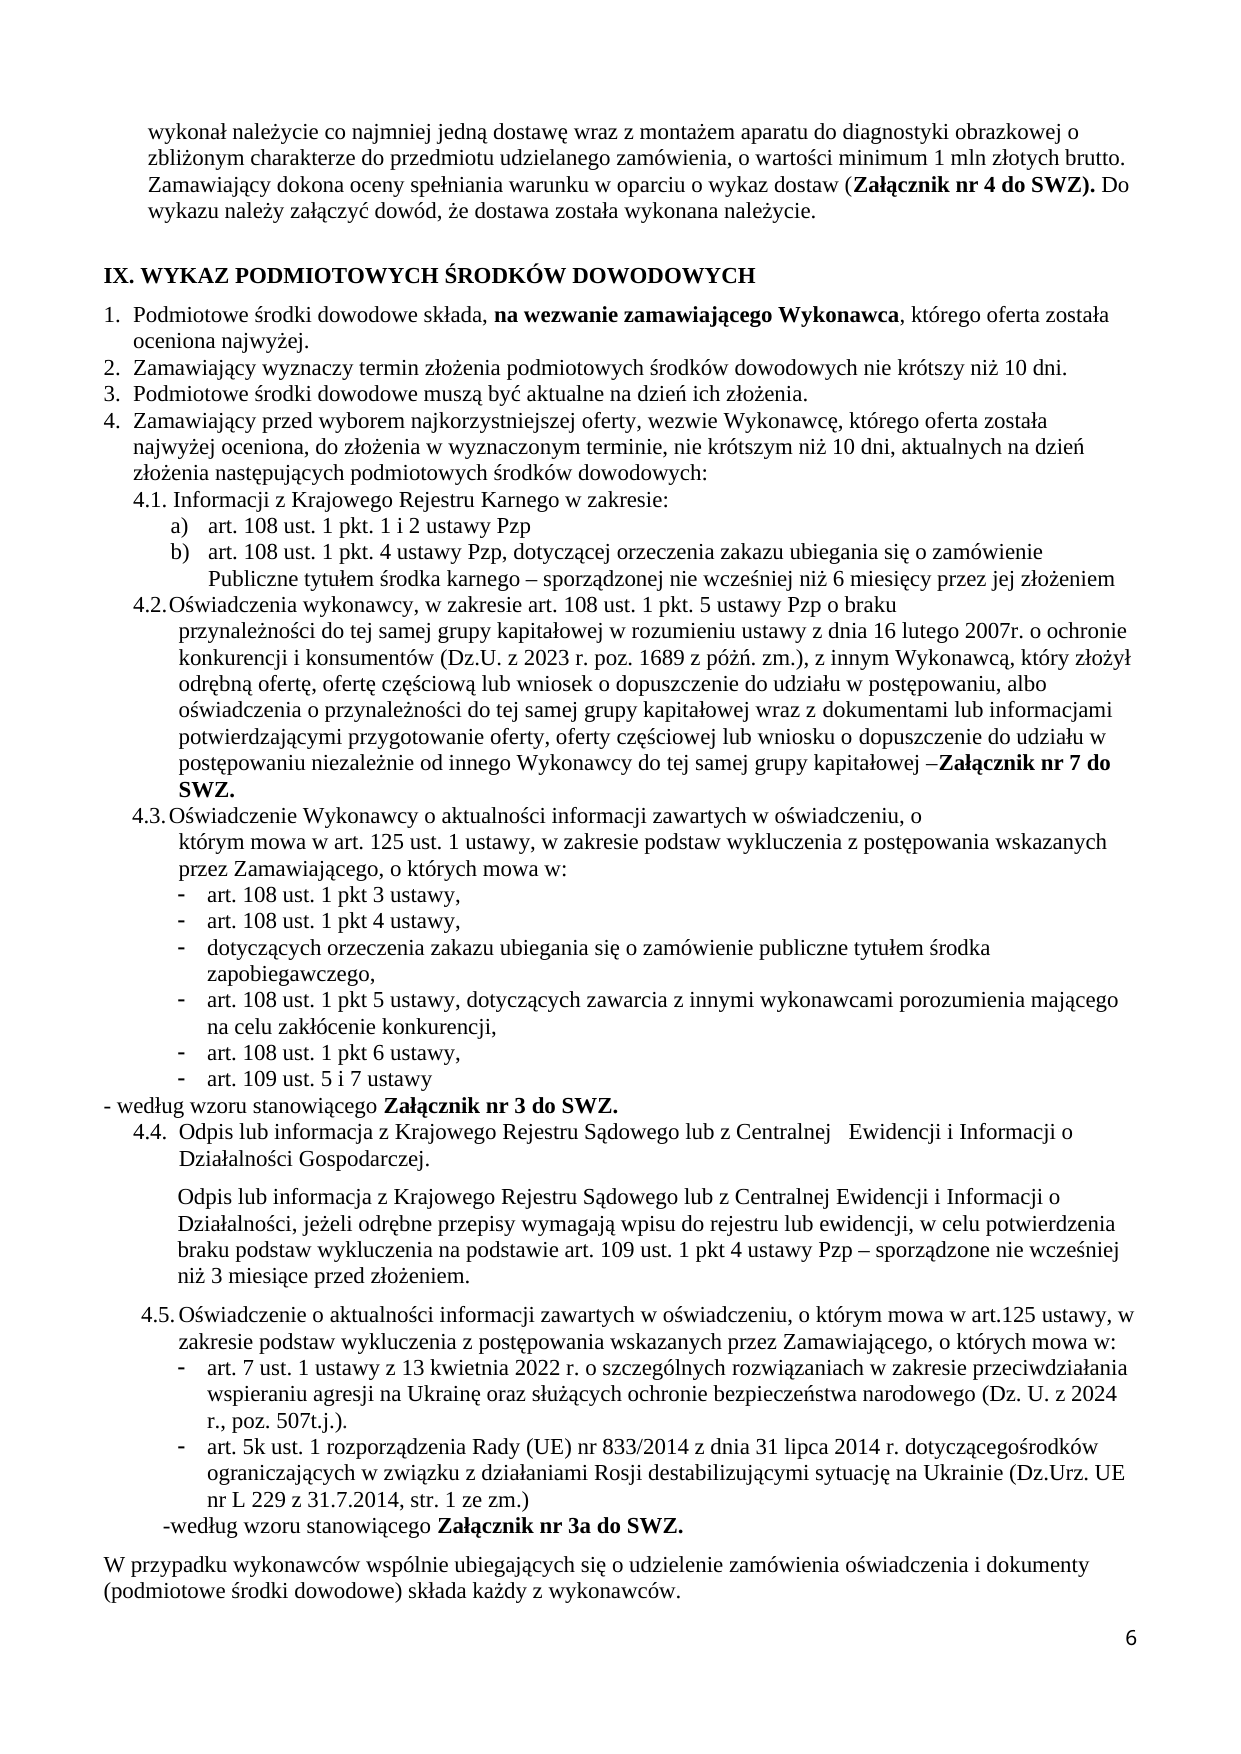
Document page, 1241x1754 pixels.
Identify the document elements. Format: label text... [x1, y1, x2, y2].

list art. 108 ust. 1 pkt 5 ustawy, dotyczących zawarcia z innymi wykonawcami porozumienia mającego na celu zakłócenie konkurencji, [177, 986, 1137, 1039]
list art. 108 ust. 1 pkt 3 ustawy, [177, 881, 1137, 907]
text W przypadku wykonawców wspólnie ubiegających się o udzielenie zamówienia oświadczenia i dokumenty (podmiotowe środki dowodowe) składa każdy z wykonawców. [103, 1551, 1137, 1604]
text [118, 118, 1137, 223]
list art. 108 ust. 1 pkt 6 ustawy, [177, 1039, 1137, 1066]
subtitle którym mowa w art. 125 ust. 1 ustawy, w zakresie podstaw wykluczenia z postępowania wskazanych przez Zamawiającego, o których mowa w: [178, 828, 1137, 881]
list art. 109 ust. 5 i 7 ustawy [177, 1066, 1137, 1092]
subtitle Oświadczenie Wykonawcy o aktualności informacji zawartych w oświadczeniu, o [132, 802, 1137, 828]
list dotyczących orzeczenia zakazu ubiegania się o zamówienie publiczne tytułem środka zapobiegawczego, [177, 934, 1137, 986]
text Odpis lub informacja z Krajowego Rejestru Sądowego lub z Centralnej Ewidencji i Informacji o Działalności, jeżeli odrębne przepisy wymagają wpisu do rejestru lub ewidencji, w celu potwierdzenia braku podstaw wykluczenia na podstawie art. 109 ust. 1 pkt 4 ustawy Pzp – sporządzone nie wcześniej niż 3 miesiące przed złożeniem. [177, 1183, 1137, 1289]
list art. 5k ust. 1 rozporządzenia Rady (UE) nr 833/2014 z dnia 31 lipca 2014 r. dotyczącegośrodków ograniczających w związku z działaniami Rosji destabilizującymi sytuację na Ukrainie (Dz.Urz. UE nr L 229 z 31.7.2014, str. 1 ze zm.) [177, 1433, 1137, 1512]
subtitle Zamawiający przed wyborem najkorzystniejszej oferty, wezwie Wykonawcę, którego oferta została najwyżej oceniona, do złożenia w wyznaczonym terminie, nie krótszym niż 10 dni, aktualnych na dzień złożenia następujących podmiotowych środków dowodowych: [103, 407, 1137, 486]
text - według wzoru stanowiącego Załącznik nr 3 do SWZ. [103, 1092, 1137, 1118]
list art. 108 ust. 1 pkt 4 ustawy, [177, 907, 1137, 934]
text -według wzoru stanowiącego Załącznik nr 3a do SWZ. [163, 1512, 1137, 1538]
list art. 7 ust. 1 ustawy z 13 kwietnia 2022 r. o szczególnych rozwiązaniach w zakresie przeciwdziałania wspieraniu agresji na Ukrainę oraz służących ochronie bezpieczeństwa narodowego (Dz. U. z 2024 r., poz. 507t.j.). [177, 1354, 1137, 1433]
subtitle Zamawiający wyznaczy termin złożenia podmiotowych środków dowodowych nie krótszy niż 10 dni. [103, 354, 1137, 380]
subtitle 4.1. Informacji z Krajowego Rejestru Karnego w zakresie: [133, 486, 1137, 512]
text IX. WYKAZ PODMIOTOWYCH ŚRODKÓW DOWODOWYCH [103, 262, 1137, 289]
subtitle art. 108 ust. 1 pkt. 4 ustawy Pzp, dotyczącej orzeczenia zakazu ubiegania się o zamówienie Publiczne tytułem środka karnego – sporządzonej nie wcześniej niż 6 miesięcy przez jej złożeniem [170, 538, 1137, 591]
list Odpis lub informacja z Krajowego Rejestru Sądowego lub z Centralnej Ewidencji i Informacji o Działalności Gospodarczej. [133, 1118, 1137, 1171]
subtitle Podmiotowe środki dowodowe muszą być aktualne na dzień ich złożenia. [103, 380, 1137, 407]
subtitle Podmiotowe środki dowodowe składa, na wezwanie zamawiającego Wykonawca, którego oferta została oceniona najwyżej. [103, 301, 1137, 354]
subtitle Oświadczenia wykonawcy, w zakresie art. 108 ust. 1 pkt. 5 ustawy Pzp o braku [133, 591, 1137, 617]
subtitle przynależności do tej samej grupy kapitałowej w rozumieniu ustawy z dnia 16 lutego 2007r. o ochronie konkurencji i konsumentów (Dz.U. z 2023 r. poz. 1689 z póżń. zm.), z innym Wykonawcą, który złożył odrębną ofertę, ofertę częściową lub wniosek o dopuszczenie do udziału w postępowaniu, albo oświadczenia o przynależności do tej samej grupy kapitałowej wraz z dokumentami lub informacjami potwierdzającymi przygotowanie oferty, oferty częściowej lub wniosku o dopuszczenie do udziału w postępowaniu niezależnie od innego Wykonawcy do tej samej grupy kapitałowej –Załącznik nr 7 do SWZ. [178, 617, 1137, 802]
subtitle art. 108 ust. 1 pkt. 1 i 2 ustawy Pzp [170, 512, 1137, 538]
list Oświadczenie o aktualności informacji zawartych w oświadczeniu, o którym mowa w art.125 ustawy, w zakresie podstaw wykluczenia z postępowania wskazanych przez Zamawiającego, o których mowa w: [141, 1301, 1137, 1354]
